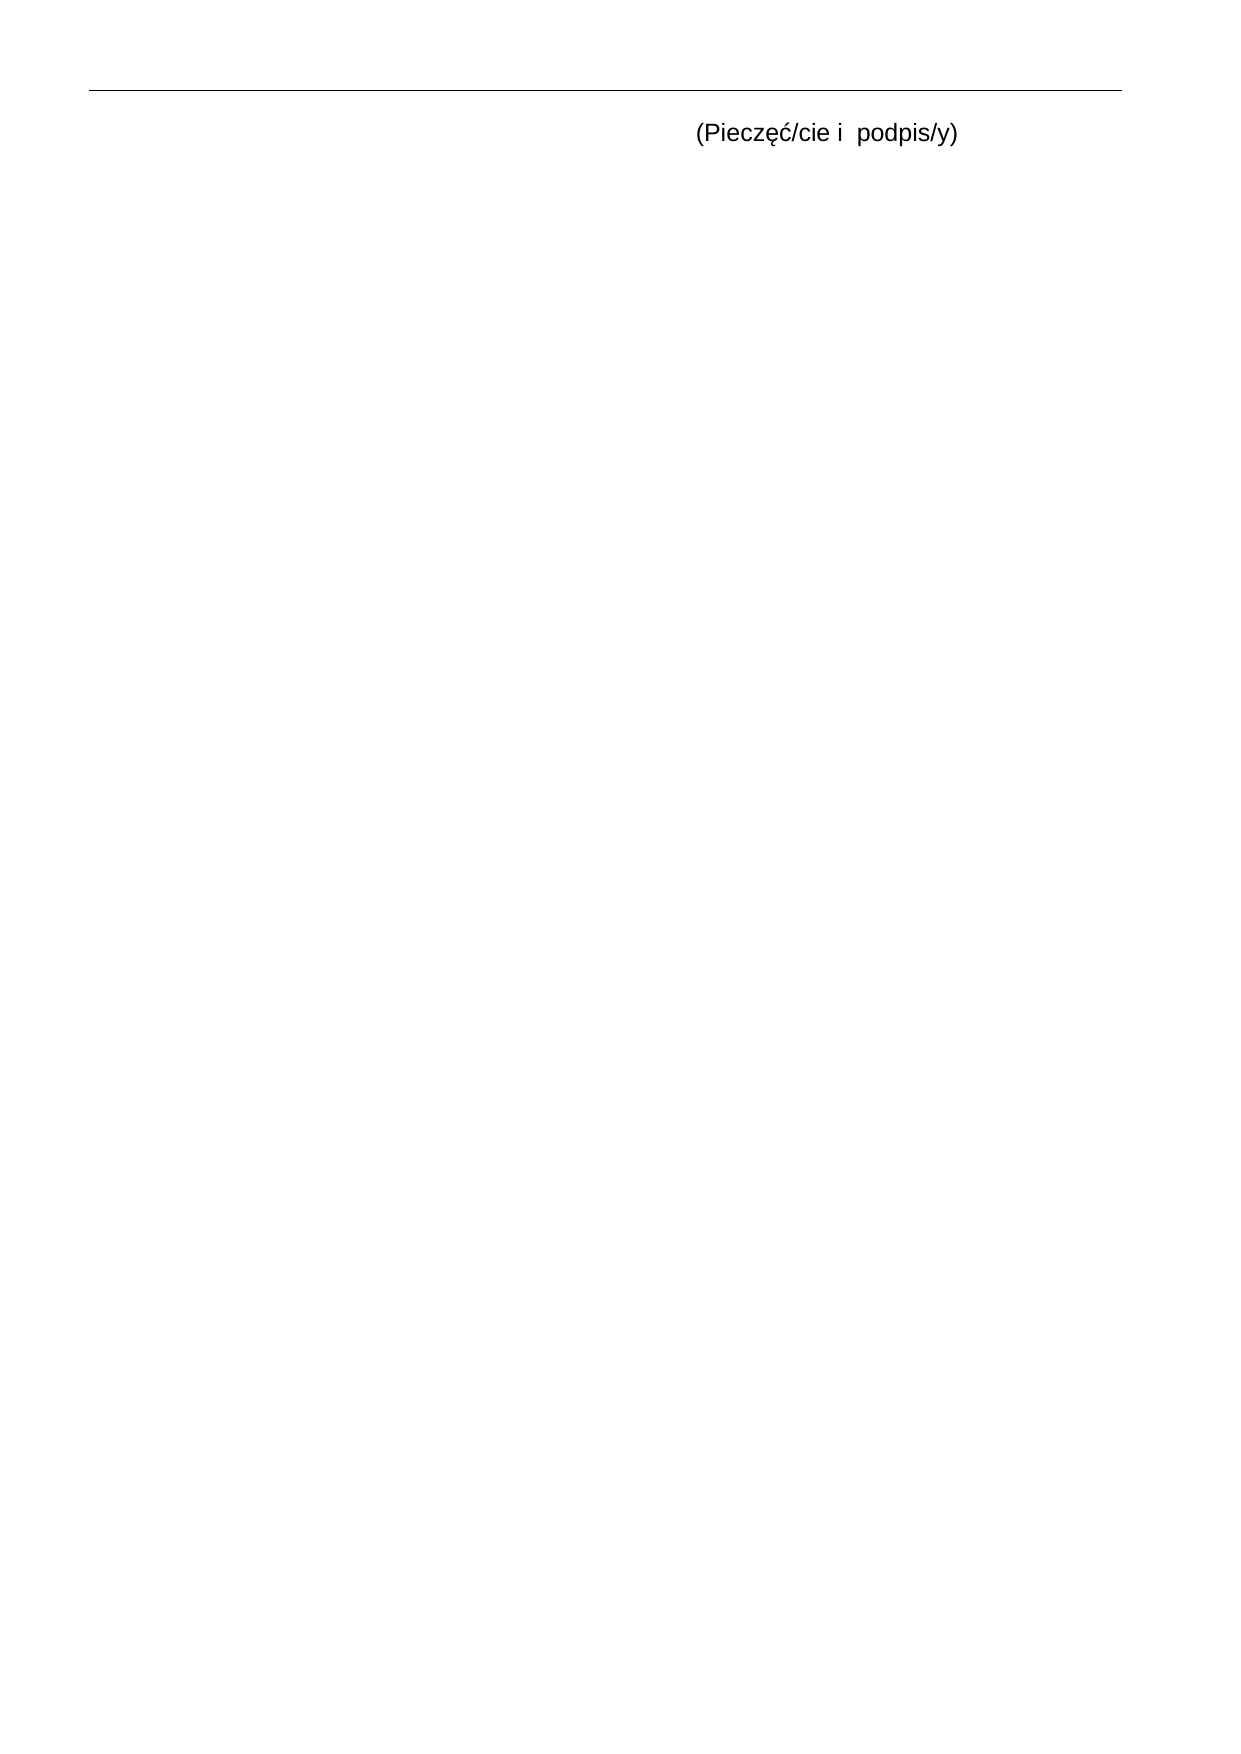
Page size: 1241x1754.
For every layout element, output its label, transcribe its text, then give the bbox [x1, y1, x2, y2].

text (Pieczęć/cie i podpis/y) [89, 118, 1122, 147]
